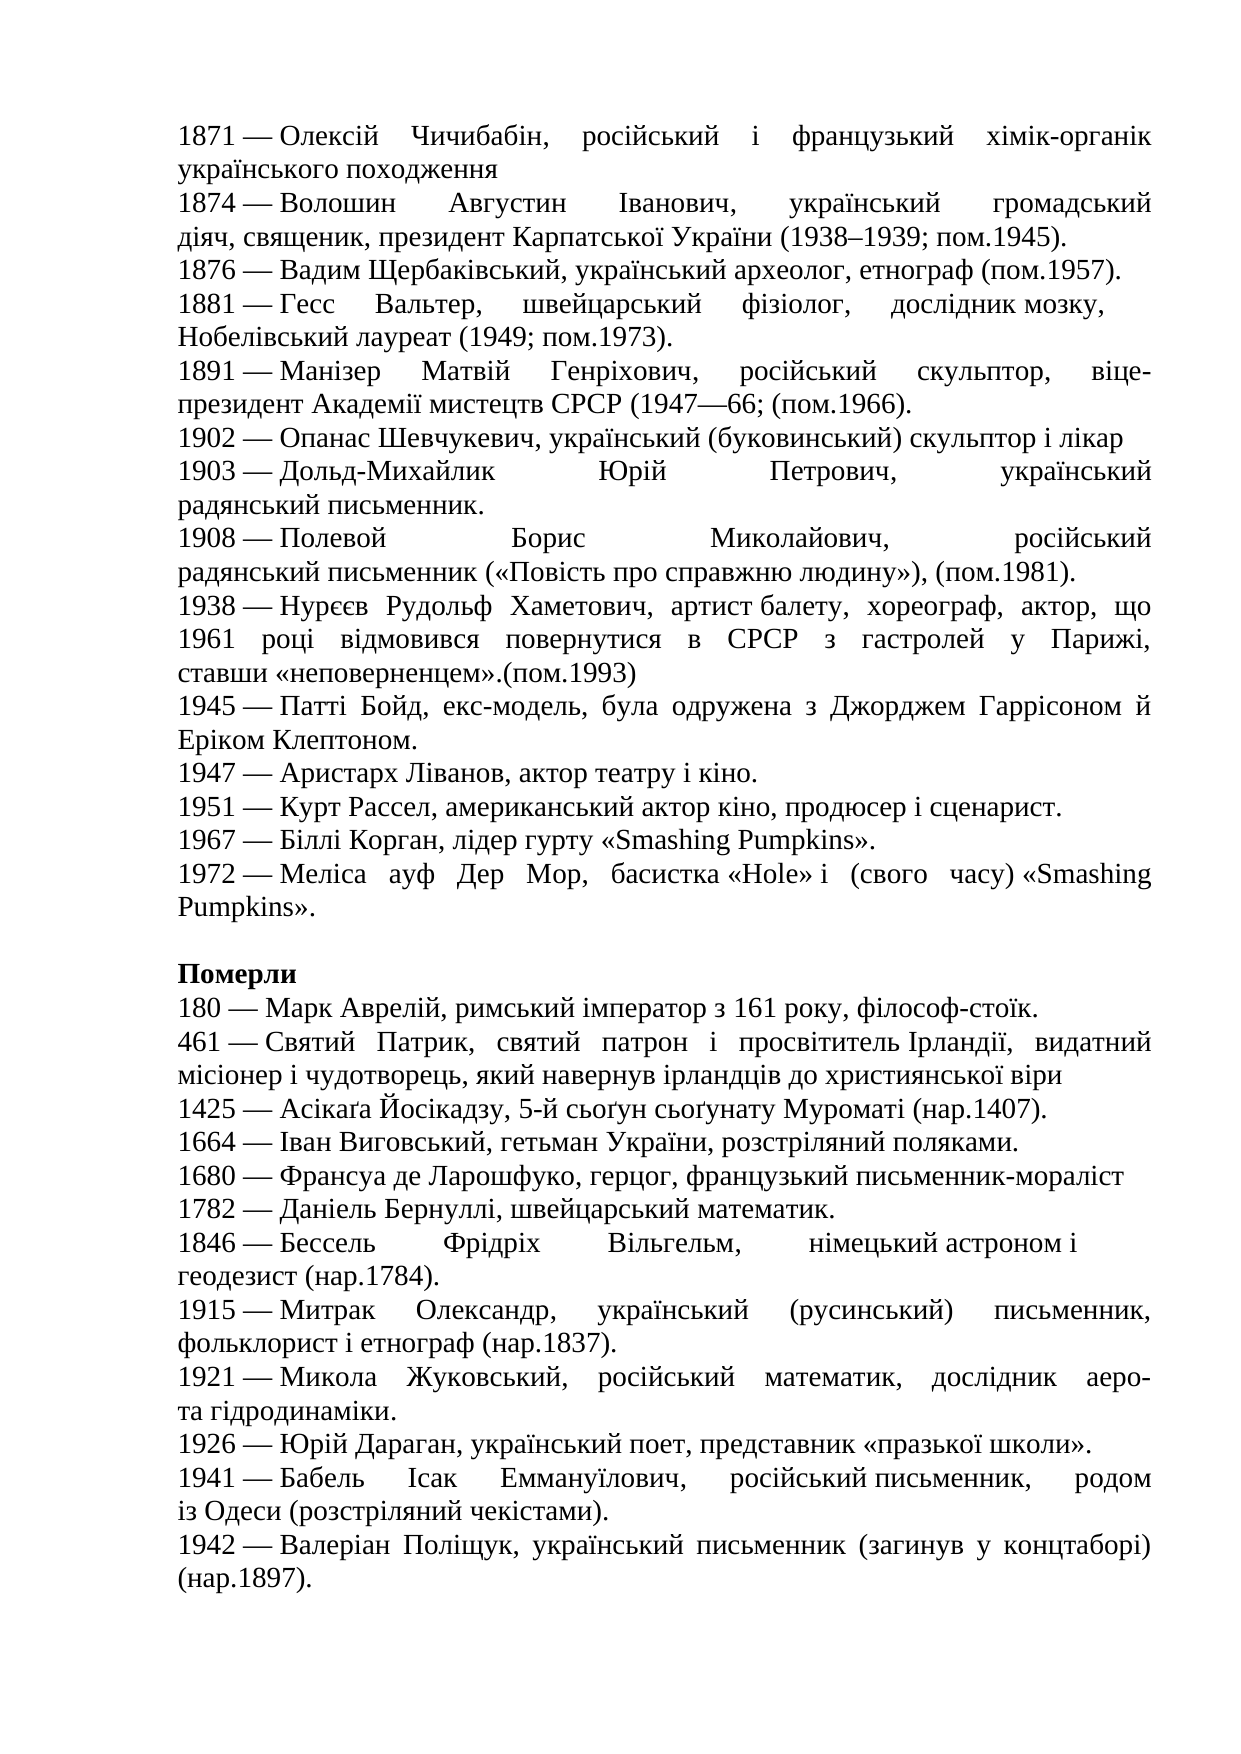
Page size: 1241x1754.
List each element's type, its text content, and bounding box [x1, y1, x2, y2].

text 1680 — Франсуа де Ларошфуко, герцог, французький письменник-мораліст [177, 1158, 1152, 1191]
text 1926 — Юрій Дараган, український поет, представник «празької школи». [177, 1426, 1152, 1460]
text Померли [177, 957, 1152, 990]
text 1915 — Митрак Олександр, український (русинський) письменник, фольклорист і етнограф (нар.1837). [177, 1292, 1152, 1359]
text 1903 — Дольд-Михайлик Юрій Петрович, український радянський письменник. [177, 453, 1152, 521]
text 1942 — Валеріан Поліщук, український письменник (загинув у концтаборі) (нар.1897). [177, 1527, 1152, 1594]
text 1947 — Аристарх Ліванов, актор театру і кіно. [177, 755, 1152, 789]
text 461 — Святий Патрик, святий патрон і просвітитель Ірландії, видатний місіонер і чудотворець, який навернув ірландців до християнської віри [177, 1024, 1152, 1091]
text 1921 — Микола Жуковський, російський математик, дослідник аеро- та гідродинаміки. [177, 1359, 1152, 1426]
text 1425 — Асікаґа Йосікадзу, 5-й сьоґун сьоґунату Муроматі (нар.1407). [177, 1091, 1152, 1124]
text 1782 — Даніель Бернуллі, швейцарський математик. [177, 1191, 1152, 1225]
text 1874 — Волошин Августин Іванович, український громадський діяч, священик, президент Карпатської України (1938–1939; пом.1945). [177, 185, 1152, 252]
text 1908 — Полевой Борис Миколайович, російський радянський письменник («Повість про справжню людину»), (пом.1981). [177, 521, 1152, 588]
text 1876 — Вадим Щербаківський, український археолог, етнограф (пом.1957). [177, 252, 1152, 286]
text 1664 — Іван Виговський, гетьман України, розстріляний поляками. [177, 1124, 1152, 1158]
text 1945 — Патті Бойд, екс-модель, була одружена з Джорджем Гаррісоном й Еріком Клептоном. [177, 688, 1152, 755]
text 1902 — Опанас Шевчукевич, український (буковинський) скульптор і лікар [177, 420, 1152, 453]
text 1951 — Курт Рассел, американський актор кіно, продюсер і сценарист. [177, 789, 1152, 822]
text 1871 — Олексій Чичибабін, російський і французький хімік-органік українського походження [177, 118, 1152, 185]
text 1881 — Гесс Вальтер, швейцарський фізіолог, дослідник мозку, Нобелівський лауреат (1949; пом.1973). [177, 286, 1152, 353]
text 180 — Марк Аврелій, римський імператор з 161 року, філософ-стоїк. [177, 990, 1152, 1024]
text 1967 — Біллі Корган, лідер гурту «Smashing Pumpkins». [177, 822, 1152, 856]
text 1846 — Бессель Фрідріх Вільгельм, німецький астроном і геодезист (нар.1784). [177, 1225, 1152, 1292]
text 1941 — Бабель Ісак Еммануїлович, російський письменник, родом із Одеси (розстріляний чекістами). [177, 1460, 1152, 1527]
text 1891 — Манізер Матвій Генріхович, російський скульптор, віце-президент Академії мистецтв СРСР (1947—66; (пом.1966). [177, 353, 1152, 420]
text 1972 — Меліса ауф Дер Мор, басистка «Hole» і (свого часу) «Smashing Pumpkins». [177, 856, 1152, 923]
text 1938 — Нурєєв Рудольф Хаметович, артист балету, хореограф, актор, що 1961 році відмовився повернутися в СРСР з гастролей у Парижі, ставши «неповерненцем».(пом.1993) [177, 588, 1152, 688]
